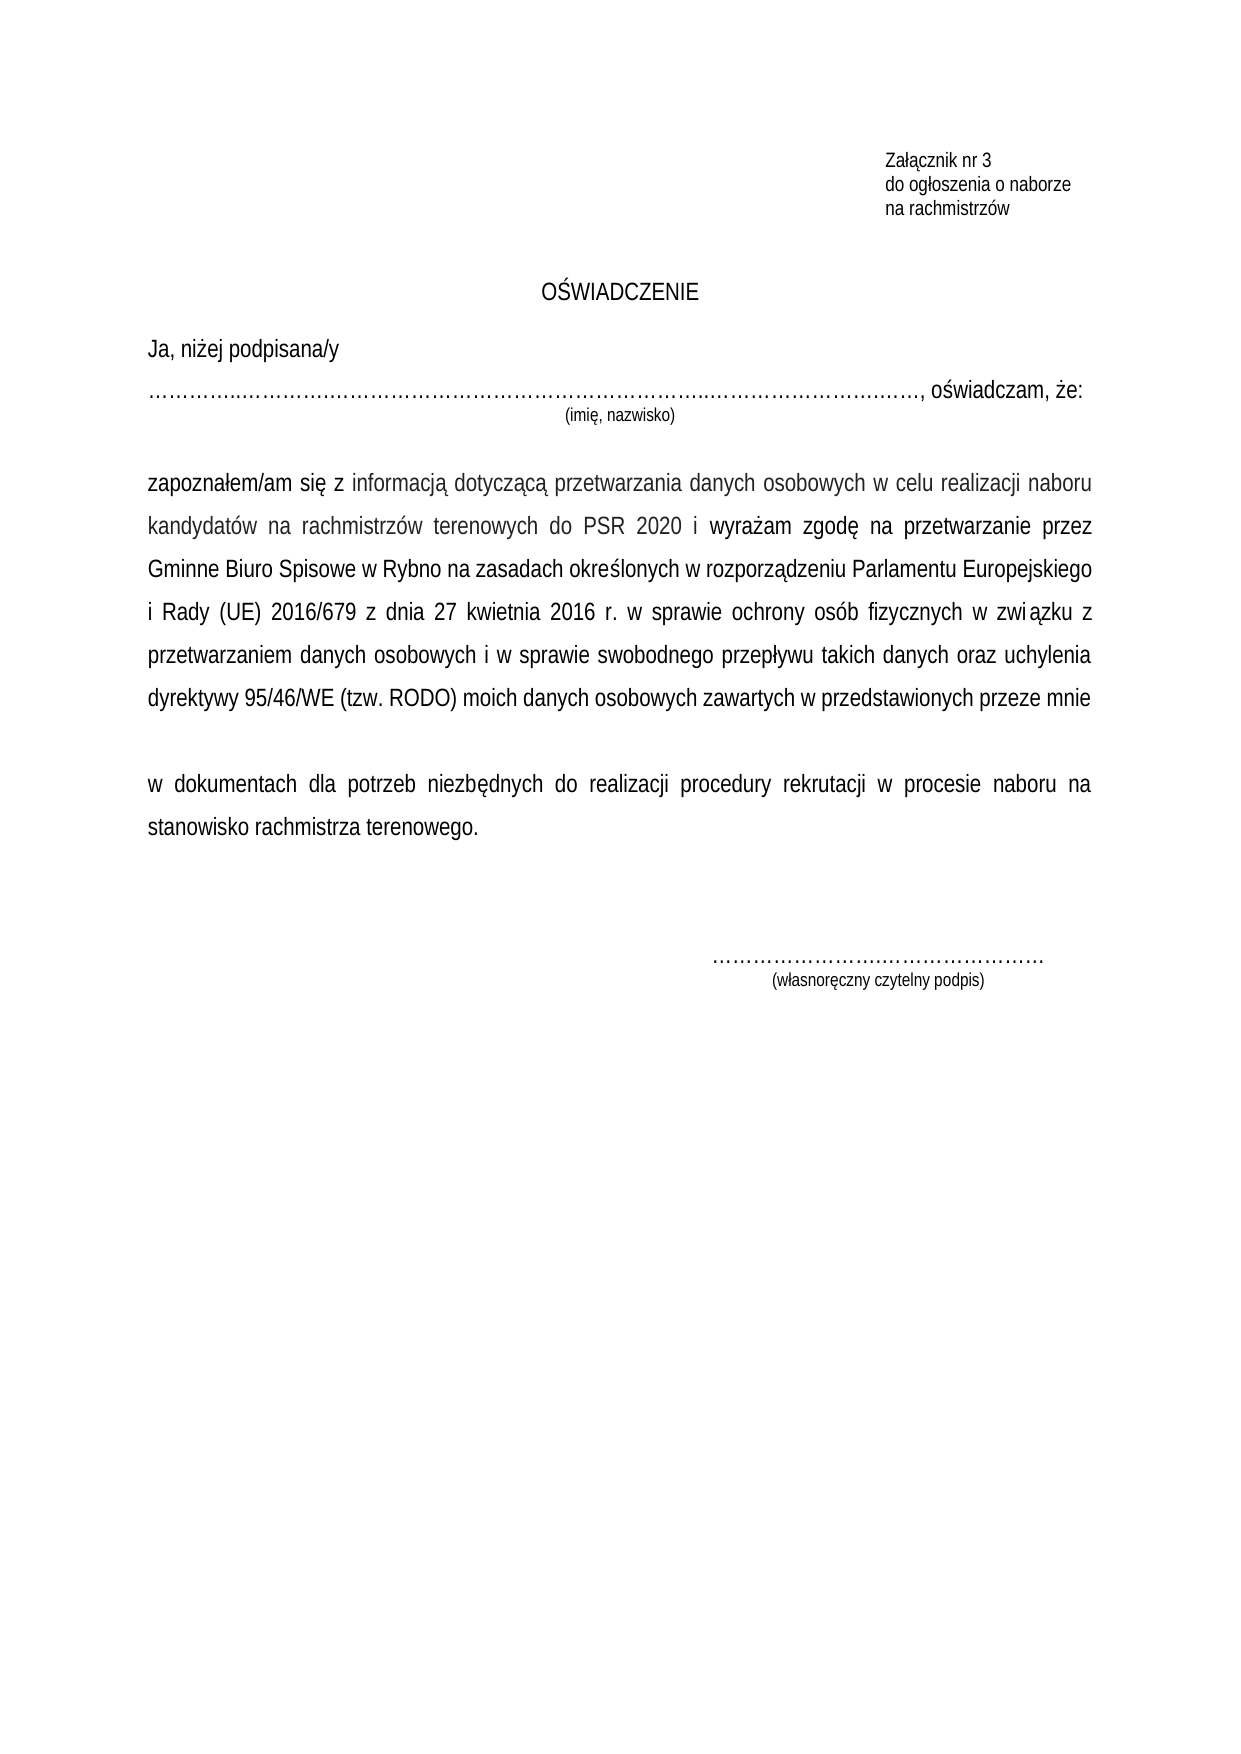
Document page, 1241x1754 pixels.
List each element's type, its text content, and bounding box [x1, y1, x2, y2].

text Ja, niżej podpisana/y [148, 334, 1093, 363]
text …………..………….………………………………………………..…………………….……, oświadczam, że: [148, 375, 1093, 404]
text OŚWIADCZENIE [148, 277, 1093, 305]
text …………………….…………………… [664, 941, 1093, 969]
text (własnoręczny czytelny podpis) [664, 969, 1093, 991]
text (imię, nazwisko) [148, 404, 1093, 425]
text Załącznik nr 3 [885, 148, 1093, 172]
text zapoznałem/am się z informacją dotyczącą przetwarzania danych osobowych w celu realizacji naboru kandydatów na rachmistrzów terenowych do PSR 2020 i wyrażam zgodę na przetwarzanie przez Gminne Biuro Spisowe w Rybno na zasadach określonych w rozporządzeniu Parlamentu Europejskiego i Rady (UE) 2016/679 z dnia 27 kwietnia 2016 r. w sprawie ochrony osób fizycznych w związku z przetwarzaniem danych osobowych i w sprawie swobodnego przepływu takich danych oraz uchylenia dyrektywy 95/46/WE (tzw. RODO) moich danych osobowych zawartych w przedstawionych przeze mnie w dokumentach dla potrzeb niezbędnych do realizacji procedury rekrutacji w procesie naboru na stanowisko rachmistrza terenowego. [148, 468, 1093, 840]
text do ogłoszenia o naborze na rachmistrzów [885, 172, 1093, 219]
